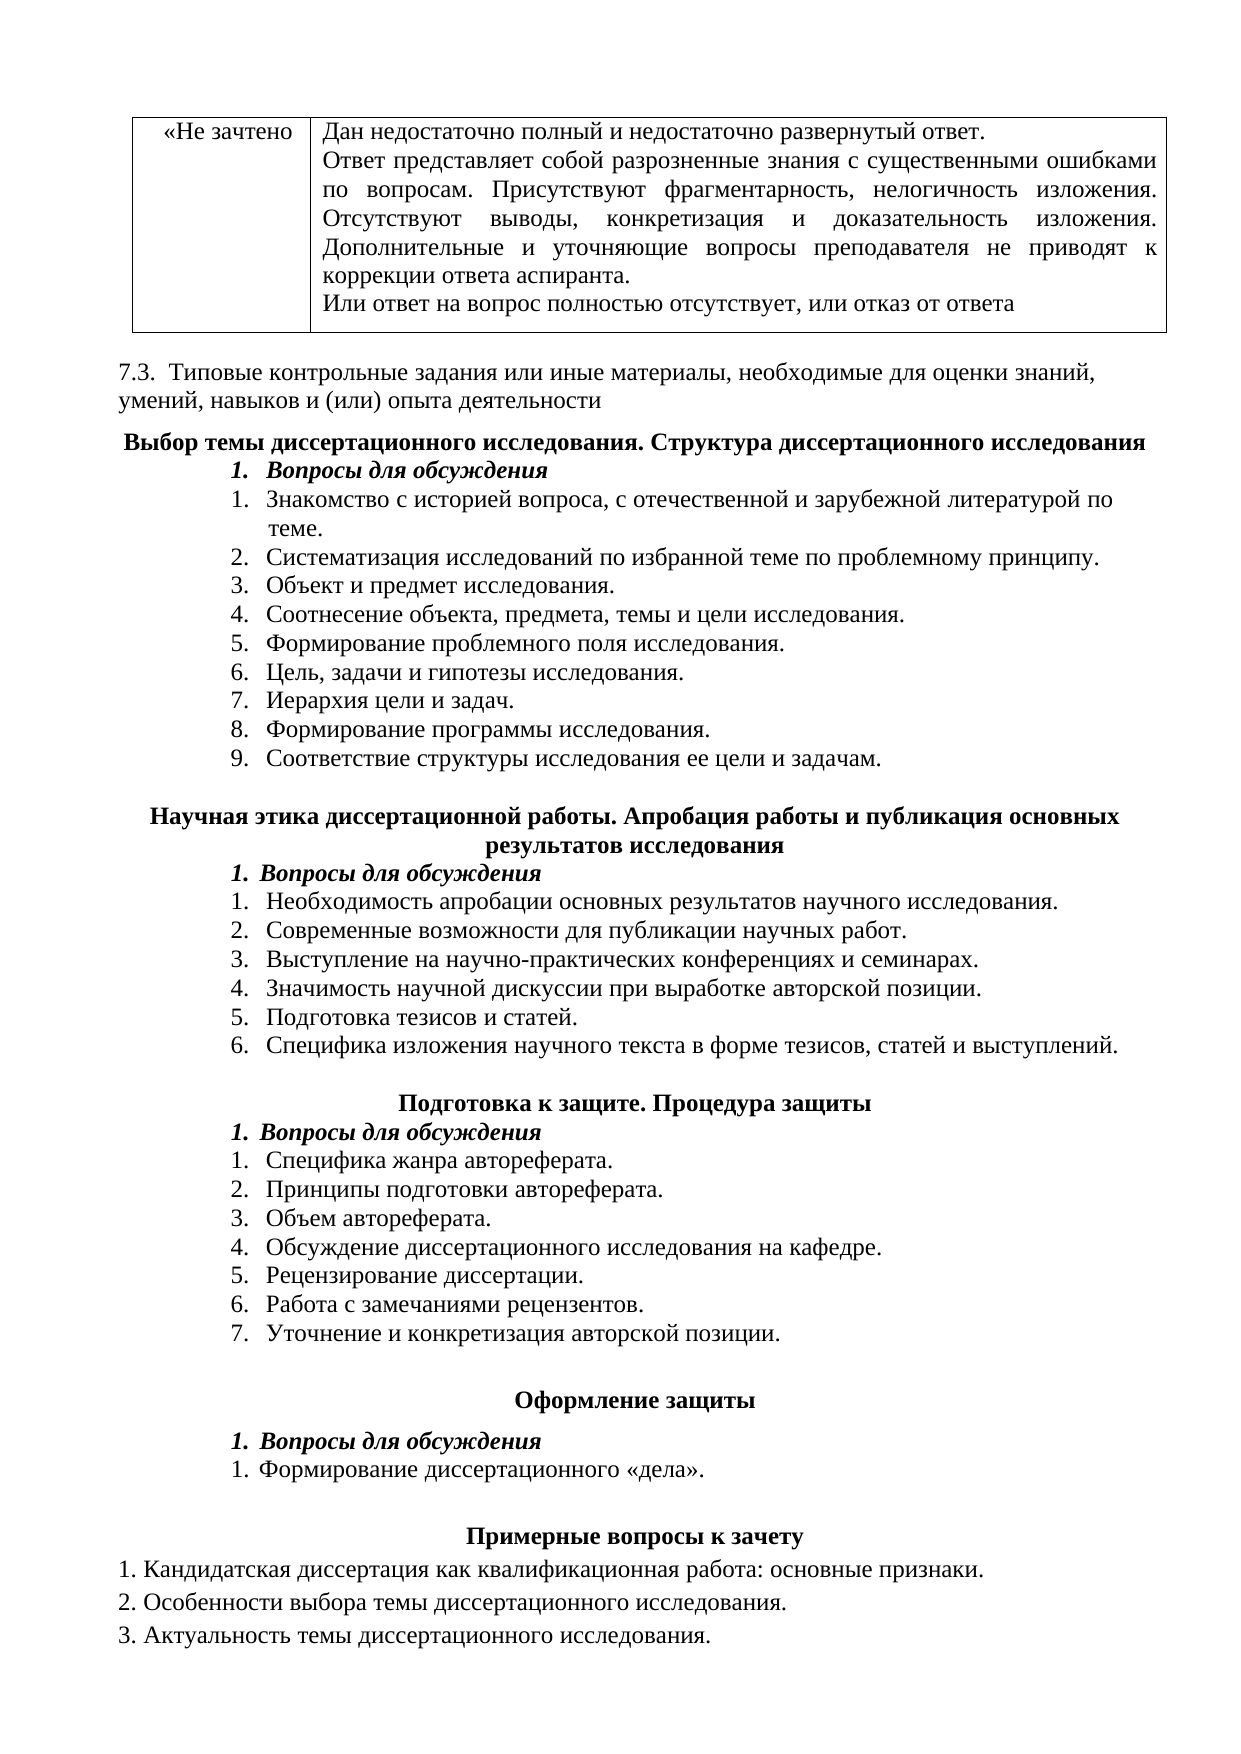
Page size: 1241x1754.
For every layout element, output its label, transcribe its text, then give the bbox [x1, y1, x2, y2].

subtitle Научная этика диссертационной работы. Апробация работы и публикация основных результатов исследования [149, 801, 1121, 858]
subtitle Выбор темы диссертационного исследования. Структура диссертационного исследования [123, 427, 1180, 456]
list Обсуждение диссертационного исследования на кафедре. [230, 1232, 1180, 1261]
list Систематизация исследований по избранной теме по проблемному принципу. [230, 542, 1180, 571]
list Подготовка тезисов и статей. [230, 1002, 1180, 1031]
list Современные возможности для публикации научных работ. [230, 916, 1180, 944]
subtitle 1. Вопросы для обсуждения [231, 858, 1180, 887]
list Соответствие структуры исследования ее цели и задачам. [230, 743, 1180, 772]
list Актуальность темы диссертационного исследования. [118, 1620, 1180, 1649]
list Принципы подготовки автореферата. [230, 1174, 1180, 1203]
list Необходимость апробации основных результатов научного исследования. [230, 887, 1180, 916]
list Значимость научной дискуссии при выработке авторской позиции. [230, 973, 1180, 1002]
subtitle Подготовка к защите. Процедура защиты [398, 1088, 1180, 1117]
list Знакомство с историей вопроса, с отечественной и зарубежной литературой по теме. [231, 484, 1151, 542]
list Формирование программы исследования. [230, 714, 1180, 743]
list Формирование проблемного поля исследования. [230, 628, 1180, 657]
list Объект и предмет исследования. [230, 571, 1180, 599]
list Цель, задачи и гипотезы исследования. [230, 657, 1180, 686]
list Специфика жанра автореферата. [230, 1146, 1180, 1174]
subtitle Вопросы для обсуждения [230, 456, 1180, 484]
subtitle Оформление защиты [514, 1385, 1180, 1414]
list Уточнение и конкретизация авторской позиции. [230, 1318, 1180, 1347]
list Работа с замечаниями рецензентов. [230, 1289, 1180, 1318]
list Кандидатская диссертация как квалификационная работа: основные признаки. [118, 1554, 1180, 1583]
list Особенности выбора темы диссертационного исследования. [118, 1587, 1180, 1616]
list Выступление на научно-практических конференциях и семинарах. [230, 944, 1180, 973]
subtitle 1. Вопросы для обсуждения [231, 1426, 1180, 1455]
subtitle Примерные вопросы к зачету [466, 1521, 1180, 1550]
table_header Дан недостаточно полный и недостаточно развернутый ответ. Ответ представляет собой разрозненные знания с существенными ошибками по вопросам. Присутствуют фрагментарность, нелогичность изложения. Отсутствуют выводы, конкретизация и доказательность изложения. Дополнительные и уточняющие вопросы преподавателя не приводят к коррекции ответа аспиранта. Или ответ на вопрос полностью отсутствует, или отказ от ответа [311, 118, 1166, 332]
table_header «Не зачтено [133, 118, 310, 332]
list Типовые контрольные задания или иные материалы, необходимые для оценки знаний, умений, навыков и (или) опыта деятельности [118, 357, 1151, 414]
subtitle 1. Вопросы для обсуждения [231, 1117, 1180, 1146]
list Объем автореферата. [230, 1203, 1180, 1232]
list Рецензирование диссертации. [230, 1261, 1180, 1289]
list Специфика изложения научного текста в форме тезисов, статей и выступлений. [230, 1031, 1180, 1059]
text 1. Формирование диссертационного «дела». [231, 1455, 1180, 1483]
list Иерархия цели и задач. [230, 686, 1180, 714]
list Соотнесение объекта, предмета, темы и цели исследования. [230, 599, 1180, 628]
